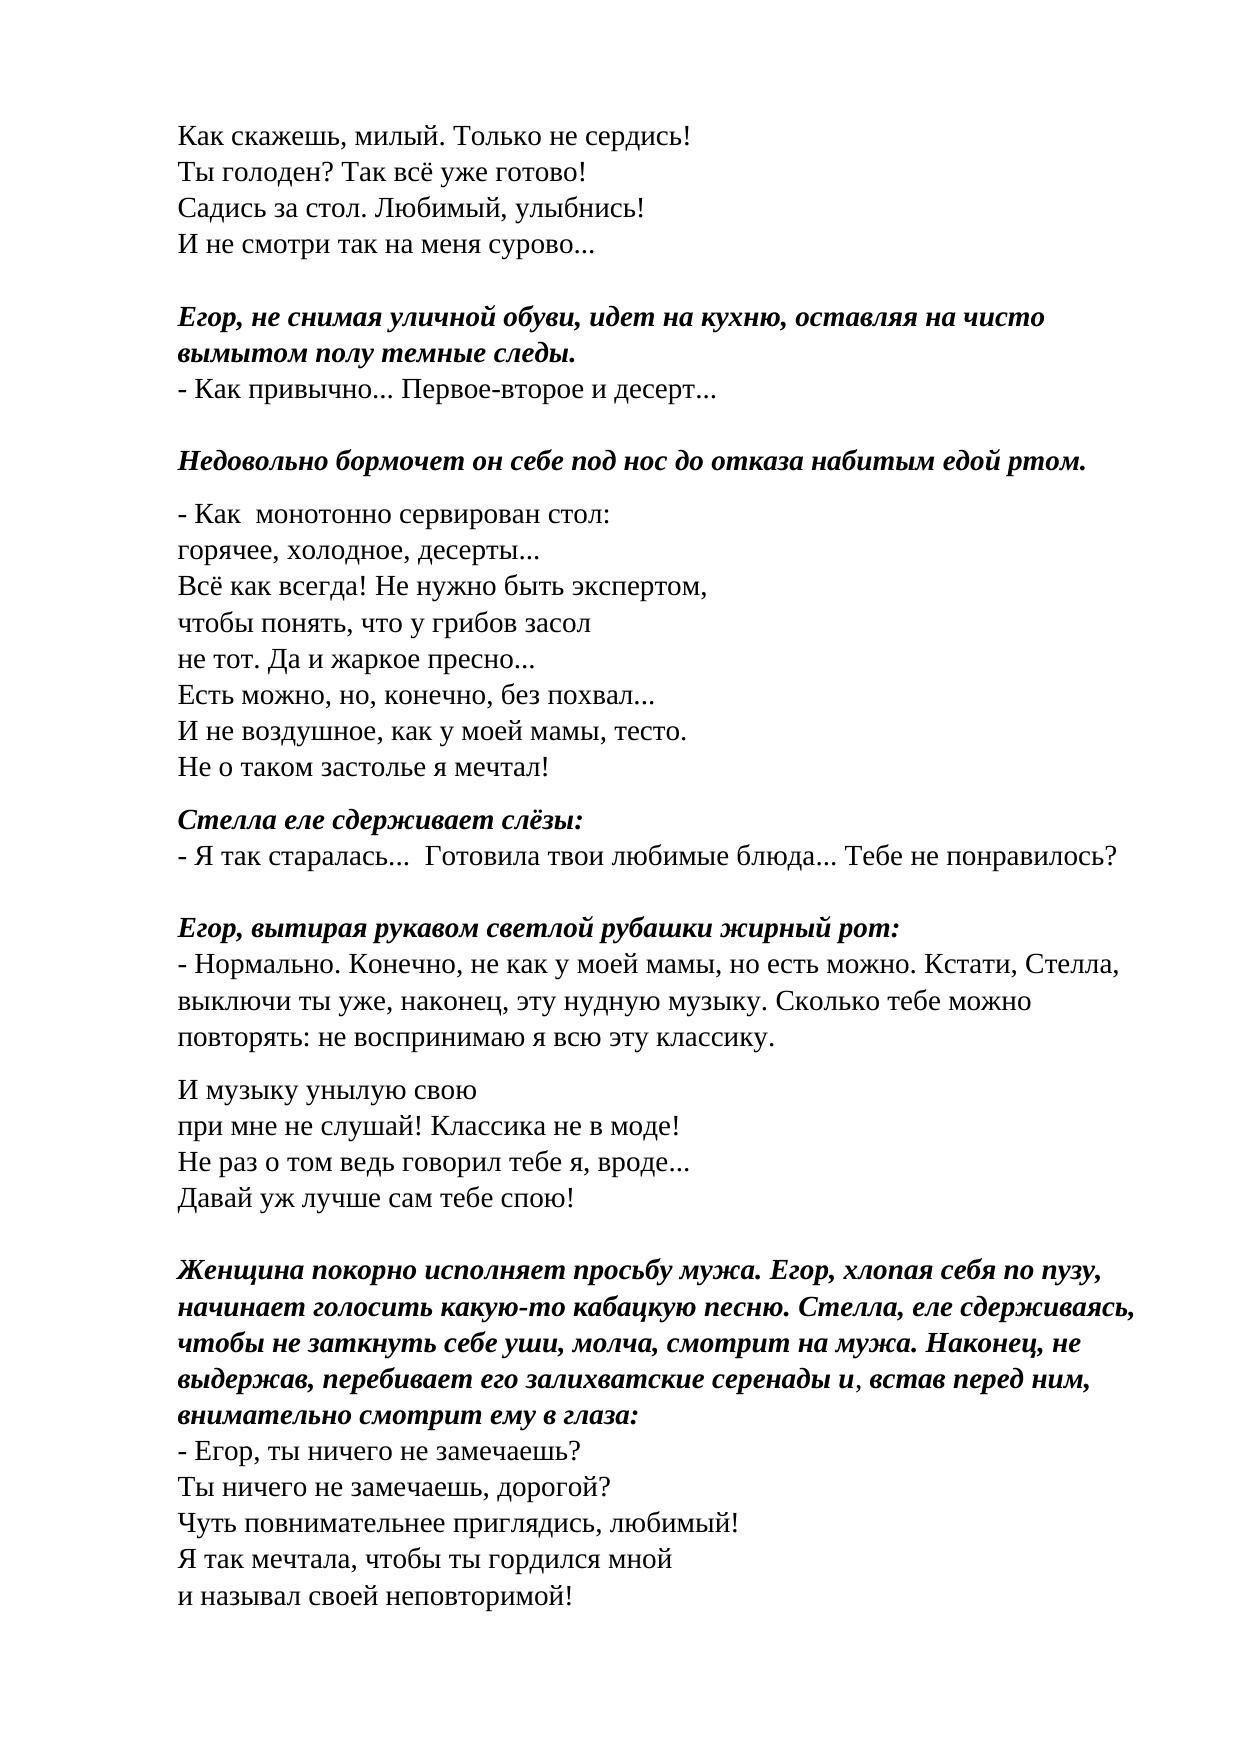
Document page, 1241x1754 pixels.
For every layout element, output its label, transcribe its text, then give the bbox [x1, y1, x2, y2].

text Как скажешь, милый. Только не сердись! Ты голоден? Так всё уже готово! Садись за стол. Любимый, улыбнись! И не смотри так на меня сурово... Егор, не снимая уличной обуви, идет на кухню, оставляя на чисто вымытом полу темные следы. - Как привычно... Первое-второе и десерт... Недовольно бормочет он себе под нос до отказа набитым едой ртом. [177, 118, 1152, 477]
text - Как монотонно сервирован стол: горячее, холодное, десерты... Всё как всегда! Не нужно быть экспертом, чтобы понять, что у грибов засол не тот. Да и жаркое пресно... Есть можно, но, конечно, без похвал... И не воздушное, как у моей мамы, тесто. Не о таком застолье я мечтал! [177, 496, 1152, 783]
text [177, 1072, 1152, 1611]
text Стелла еле сдерживает слёзы: - Я так старалась... Готовила твои любимые блюда... Тебе не понравилось? Егор, вытирая рукавом светлой рубашки жирный рот: - Нормально. Конечно, не как у моей мамы, но есть можно. Кстати, Стелла, выключи ты уже, наконец, эту нудную музыку. Сколько тебе можно повторять: не воспринимаю я всю эту классику. [177, 802, 1152, 1052]
